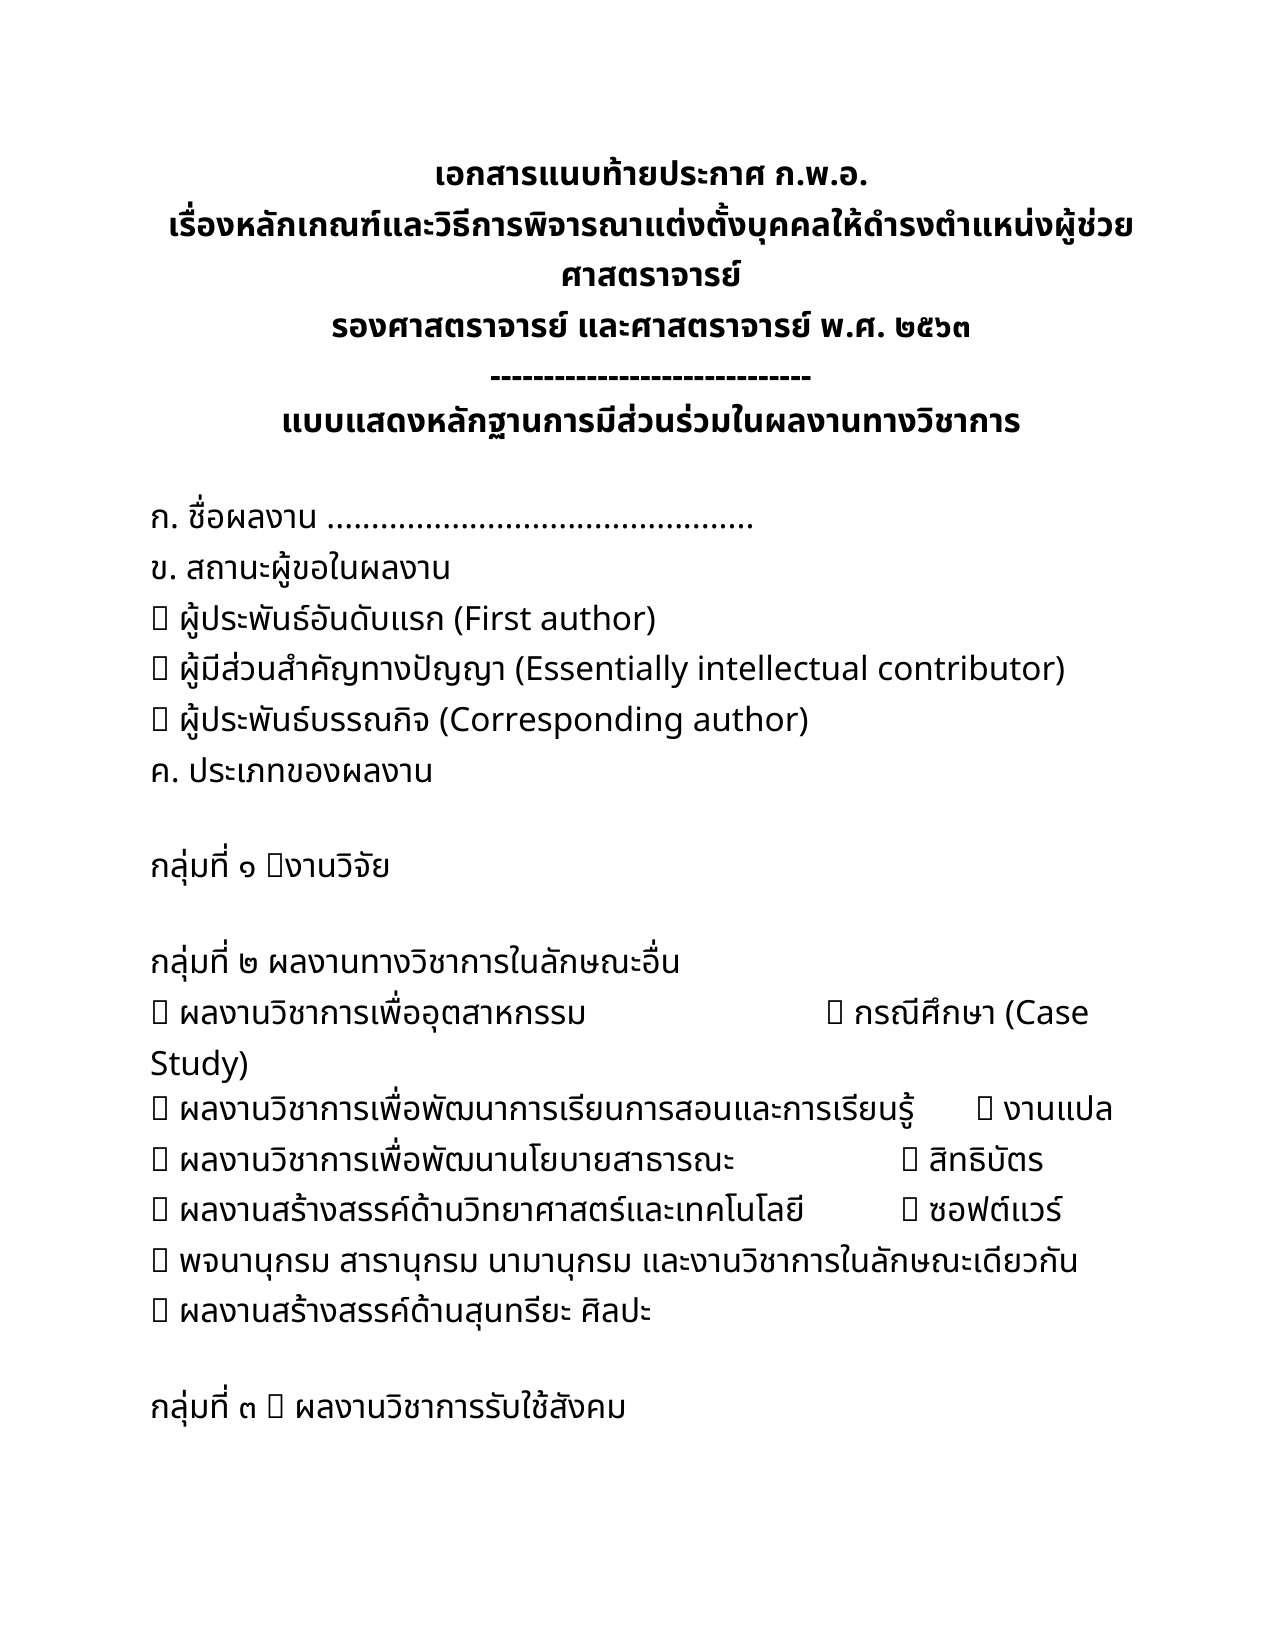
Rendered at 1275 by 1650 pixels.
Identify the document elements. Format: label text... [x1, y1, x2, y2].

text ------------------------------ [150, 352, 1152, 397]
text  ผลงานสร้างสรรค์ด้านวิทยาศาสตร์และเทคโนโลยี  ซอฟต์แวร์ [150, 1186, 1152, 1237]
text  พจนานุกรม สารานุกรม นามานุกรม และงานวิชาการในลักษณะเดียวกัน [150, 1237, 1152, 1287]
text เอกสารแนบท้ายประกาศ ก.พ.อ. [150, 150, 1152, 201]
text  ผลงานวิชาการเพื่ออุตสาหกรรม  กรณีศึกษา (Case Study) [150, 989, 1152, 1085]
text  ผลงานสร้างสรรค์ด้านสุนทรียะ ศิลปะ [150, 1287, 1152, 1338]
text เรื่องหลักเกณฑ์และวิธีการพิจารณาแต่งตั้งบุคคลให้ดำรงตำแหน่งผู้ช่วยศาสตราจารย์ [150, 201, 1152, 301]
text ค. ประเภทของผลงาน [150, 746, 1152, 797]
text กลุ่มที่ ๑ งานวิจัย [150, 842, 1152, 893]
text แบบแสดงหลักฐานการมีส่วนร่วมในผลงานทางวิชาการ [150, 397, 1152, 448]
text ก. ชื่อผลงาน ................................................ [150, 493, 1152, 544]
text  ผู้ประพันธ์อันดับแรก (First author) [150, 594, 1152, 645]
text  ผลงานวิชาการเพื่อพัฒนานโยบายสาธารณะ  สิทธิบัตร [150, 1135, 1152, 1186]
text รองศาสตราจารย์ และศาสตราจารย์ พ.ศ. ๒๕๖๓ [150, 301, 1152, 352]
text  ผลงานวิชาการเพื่อพัฒนาการเรียนการสอนและการเรียนรู้  งานแปล [150, 1085, 1152, 1135]
text กลุ่มที่ ๒ ผลงานทางวิชาการในลักษณะอื่น [150, 938, 1152, 989]
text  ผู้ประพันธ์บรรณกิจ (Corresponding author) [150, 696, 1152, 746]
text กลุ่มที่ ๓  ผลงานวิชาการรับใช้สังคม [150, 1383, 1152, 1434]
text  ผู้มีส่วนสำคัญทางปัญญา (Essentially intellectual contributor) [150, 645, 1152, 696]
text ข. สถานะผู้ขอในผลงาน [150, 544, 1152, 594]
